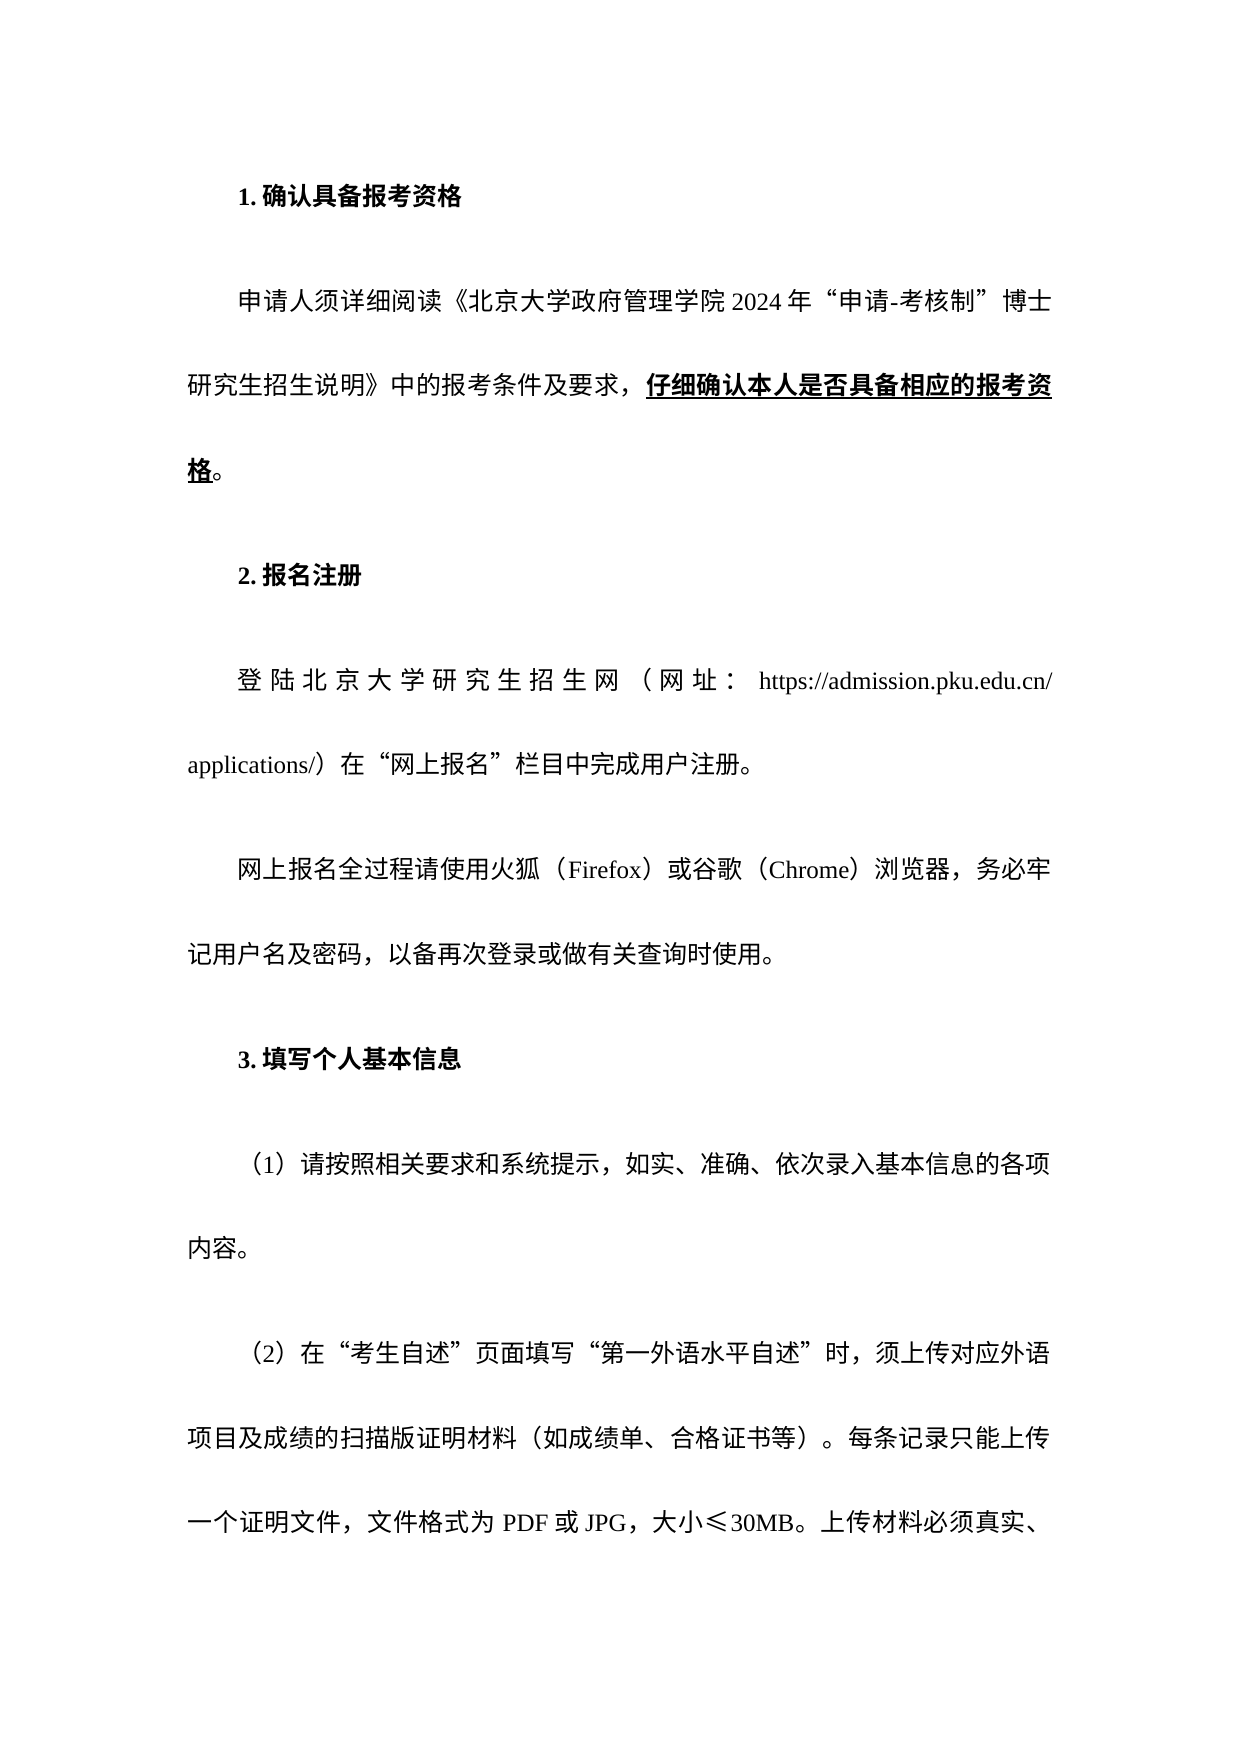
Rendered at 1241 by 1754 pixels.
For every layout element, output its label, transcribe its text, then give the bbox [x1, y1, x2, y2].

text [187, 1319, 1053, 1553]
text 2. 报名注册 [187, 541, 1053, 606]
text 3. 填写个人基本信息 [187, 1025, 1053, 1090]
text 1. 确认具备报考资格 [187, 162, 1053, 227]
text 申请人须详细阅读《北京大学政府管理学院2024年“申请-考核制”博士研究生招生说明》中的报考条件及要求，仔细确认本人是否具备相应的报考资格。 [187, 267, 1053, 501]
text 登陆北京大学研究生招生网（网址：https://admission.pku.edu.cn/applications/）在“网上报名”栏目中完成用户注册。 [187, 646, 1053, 795]
text （1）请按照相关要求和系统提示，如实、准确、依次录入基本信息的各项内容。 [187, 1130, 1053, 1279]
text 网上报名全过程请使用火狐（Firefox）或谷歌（Chrome）浏览器，务必牢记用户名及密码，以备再次登录或做有关查询时使用。 [187, 835, 1053, 985]
